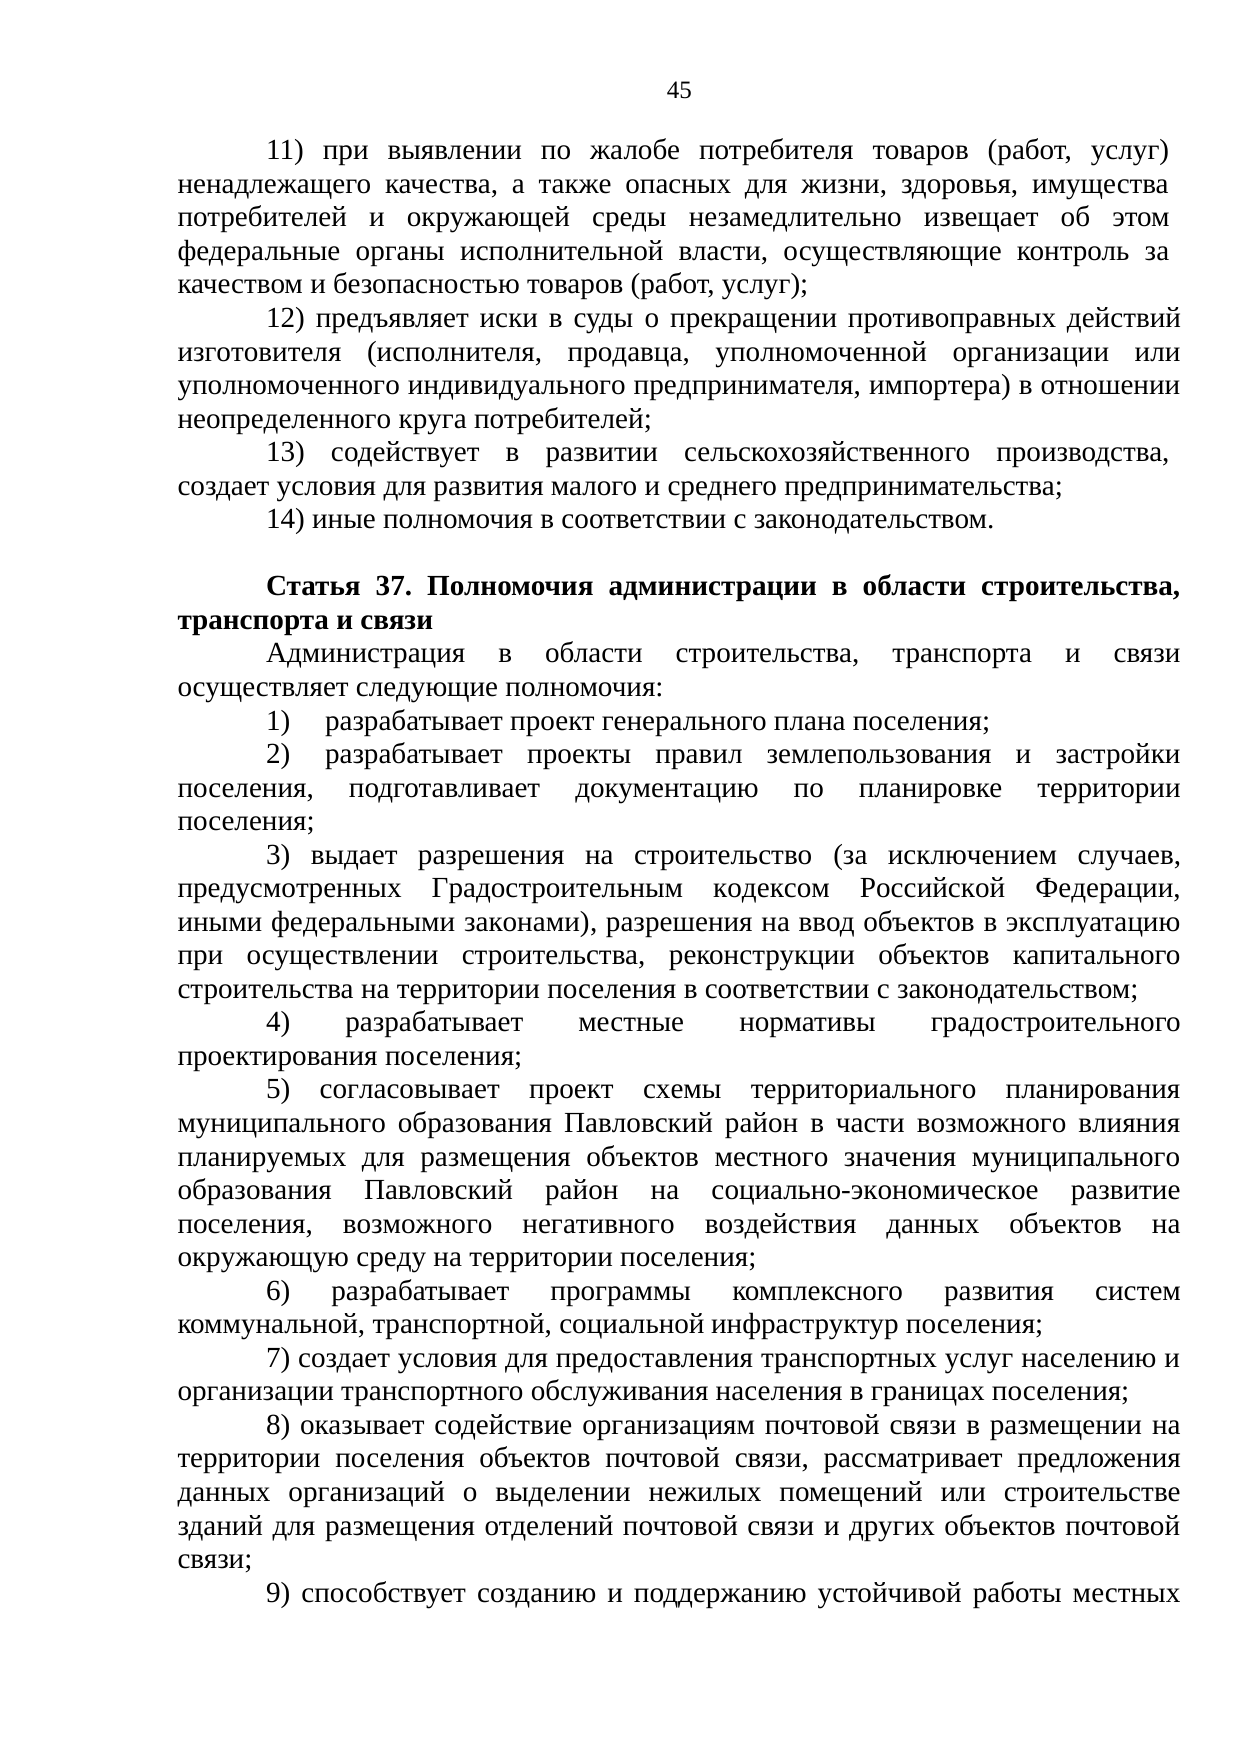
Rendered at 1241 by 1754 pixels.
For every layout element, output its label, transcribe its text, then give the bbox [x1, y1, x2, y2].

text 3) выдает разрешения на строительство (за исключением случаев, предусмотренных Градостроительным кодексом Российской Федерации, иными федеральными законами), разрешения на ввод объектов в эксплуатацию при осуществлении строительства, реконструкции объектов капитального строительства на территории поселения в соответствии с законодательством; [177, 837, 1181, 1004]
list разрабатывает проекты правил землепользования и застройки поселения, подготавливает документацию по планировке территории поселения; [177, 736, 1181, 837]
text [177, 1575, 1181, 1608]
text Администрация в области строительства, транспорта и связи осуществляет следующие полномочия: [177, 636, 1181, 703]
subtitle 12) предъявляет иски в суды о прекращении противоправных действий изготовителя (исполнителя, продавца, уполномоченной организации или уполномоченного индивидуального предпринимателя, импортера) в отношении неопределенного круга потребителей; [177, 300, 1181, 434]
text 14) иные полномочия в соответствии с законодательством. [177, 501, 1170, 535]
text 5) согласовывает проект схемы территориального планирования муниципального образования Павловский район в части возможного влияния планируемых для размещения объектов местного значения муниципального образования Павловский район на социально-экономическое развитие поселения, возможного негативного воздействия данных объектов на окружающую среду на территории поселения; [177, 1072, 1181, 1273]
list разрабатывает проект генерального плана поселения; [177, 703, 1181, 736]
text 8) оказывает содействие организациям почтовой связи в размещении на территории поселения объектов почтовой связи, рассматривает предложения данных организаций о выделении нежилых помещений или строительстве зданий для размещения отделений почтовой связи и других объектов почтовой связи; [177, 1407, 1181, 1575]
text 7) создает условия для предоставления транспортных услуг населению и организации транспортного обслуживания населения в границах поселения; [177, 1340, 1181, 1407]
text 11) при выявлении по жалобе потребителя товаров (работ, услуг) ненадлежащего качества, а также опасных для жизни, здоровья, имущества потребителей и окружающей среды незамедлительно извещает об этом федеральные органы исполнительной власти, осуществляющие контроль за качеством и безопасностью товаров (работ, услуг); [177, 132, 1170, 300]
text Статья 37. Полномочия администрации в области строительства, транспорта и связи [177, 568, 1181, 636]
text 6) разрабатывает программы комплексного развития систем коммунальной, транспортной, социальной инфраструктур поселения; [177, 1273, 1181, 1340]
text 4) разрабатывает местные нормативы градостроительного проектирования поселения; [177, 1004, 1181, 1072]
text 13) содействует в развитии сельскохозяйственного производства, создает условия для развития малого и среднего предпринимательства; [177, 434, 1170, 501]
